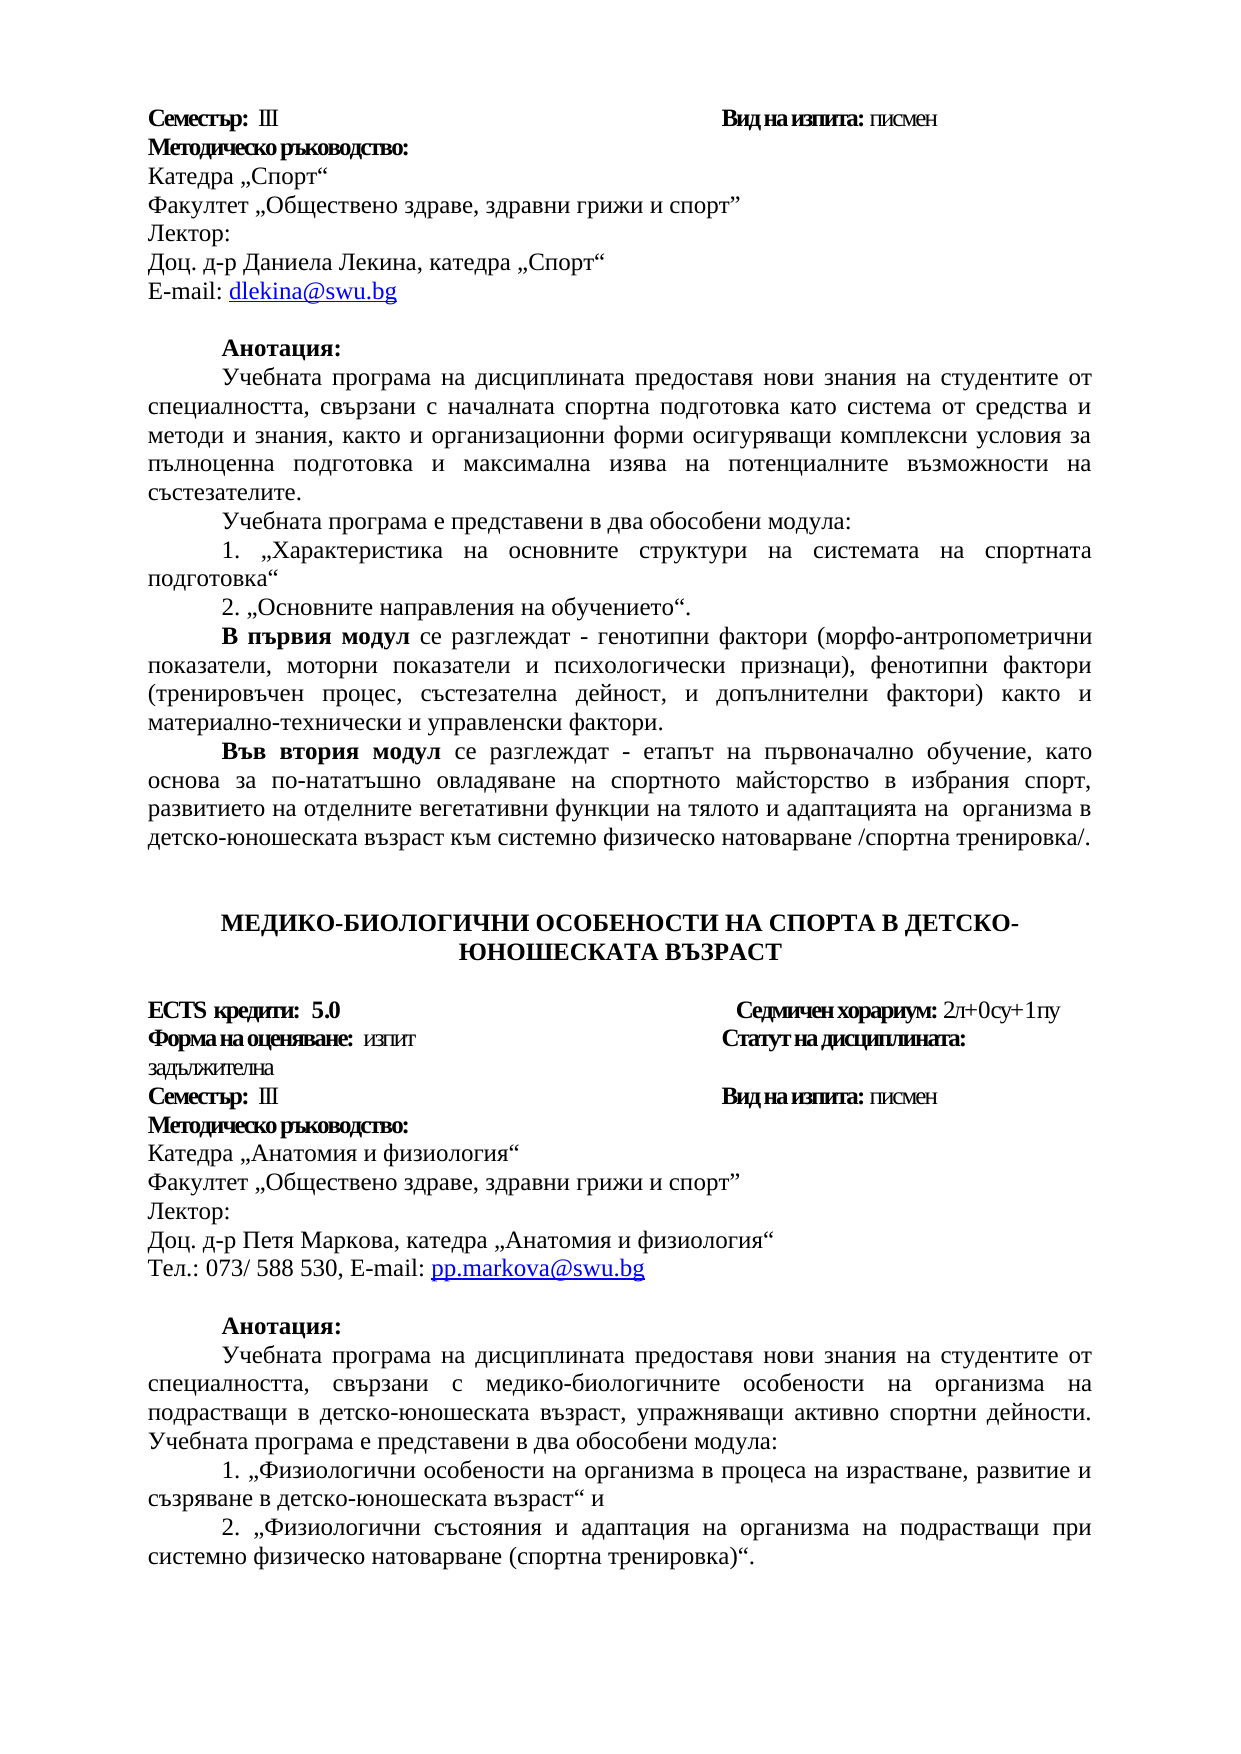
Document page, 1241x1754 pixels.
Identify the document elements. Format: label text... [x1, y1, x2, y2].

text Доц. д-р Даниела Лекина, катедра „Спорт“ [148, 247, 1093, 276]
text Учебната програма на дисциплината предоставя нови знания на студентите от специалността, свързани с началната спортна подготовка като система от средства и методи и знания, както и организационни форми осигуряващи комплексни условия за пълноценна подготовка и максимална изява на потенциалните възможности на състезателите. [148, 362, 1093, 506]
text Семестър: III Вид на изпита: писмен [148, 1081, 1093, 1110]
text Лектор: [148, 218, 1093, 247]
text МЕДИКО-БИОЛОГИЧНИ ОСОБЕНОСТИ НА СПОРТА В ДЕТСКО-ЮНОШЕСКАТА ВЪЗРАСТ [148, 908, 1093, 966]
text Анотация: [148, 1311, 1093, 1340]
text Факултет „Обществено здраве, здравни грижи и спорт” [148, 190, 1093, 218]
text Методическо ръководство: [148, 132, 1093, 161]
text Методическо ръководство: [148, 1110, 1093, 1138]
text 2. „Основните направления на обучението“. [148, 592, 1093, 621]
text Учебната програма на дисциплината предоставя нови знания на студентите от специалността, свързани с медико-биологичните особености на организма на подрастващи в детско-юношеската възраст, упражняващи активно спортни дейности. Учебната програма е представени в два обособени модула: [148, 1340, 1093, 1455]
text Семестър: III Вид на изпита: писмен [148, 103, 1093, 132]
text ECTS кредити: 5.0 Седмичен хорариум: 2л+0су+1пу [148, 995, 1093, 1023]
text Е-mail: dlekina@swu.bg [148, 276, 1093, 305]
text Лектор: [147, 1196, 1093, 1225]
text Форма на оценяване: изпит Статут на дисциплината: задължителна [148, 1023, 1093, 1081]
text В първия модул се разглеждат - генотипни фактори (морфо-антропометрични показатели, моторни показатели и психологически признаци), фенотипни фактори (тренировъчен процес, състезателна дейност, и допълнителни фактори) както и материално-технически и управленски фактори. [148, 621, 1093, 736]
text 2. „Физиологични състояния и адаптация на организма на подрастващи при системно физическо натоварване (спортна тренировка)“. [148, 1512, 1093, 1570]
text Във втория модул се разглеждат - етапът на първоначално обучение, като основа за по-нататъшно овладяване на спортното майсторство в избрания спорт, развитието на отделните вегетативни функции на тялото и адаптацията на организма в детско-юношеската възраст към системно физическо натоварване /спортна тренировка/. [148, 736, 1093, 851]
text 1. „Характеристика на основните структури на системата на спортната подготовка“ [148, 535, 1093, 592]
text 1. „Физиологични особености на организма в процеса на израстване, развитие и съзряване в детско-юношеската възраст“ и [148, 1455, 1093, 1512]
text Анотация: [148, 333, 1093, 362]
text Факултет „Обществено здраве, здравни грижи и спорт” [147, 1167, 1093, 1196]
text Тел.: 073/ 588 530, Е-mail: pp.markova@swu.bg [147, 1253, 1093, 1282]
text Доц. д-р Петя Маркова, катедра „Анатомия и физиология“ [147, 1225, 1093, 1253]
text Катедра „Спорт“ [148, 161, 1093, 190]
text Катедра „Анатомия и физиология“ [147, 1138, 1093, 1167]
text Учебната програма е представени в два обособени модула: [148, 506, 1093, 535]
